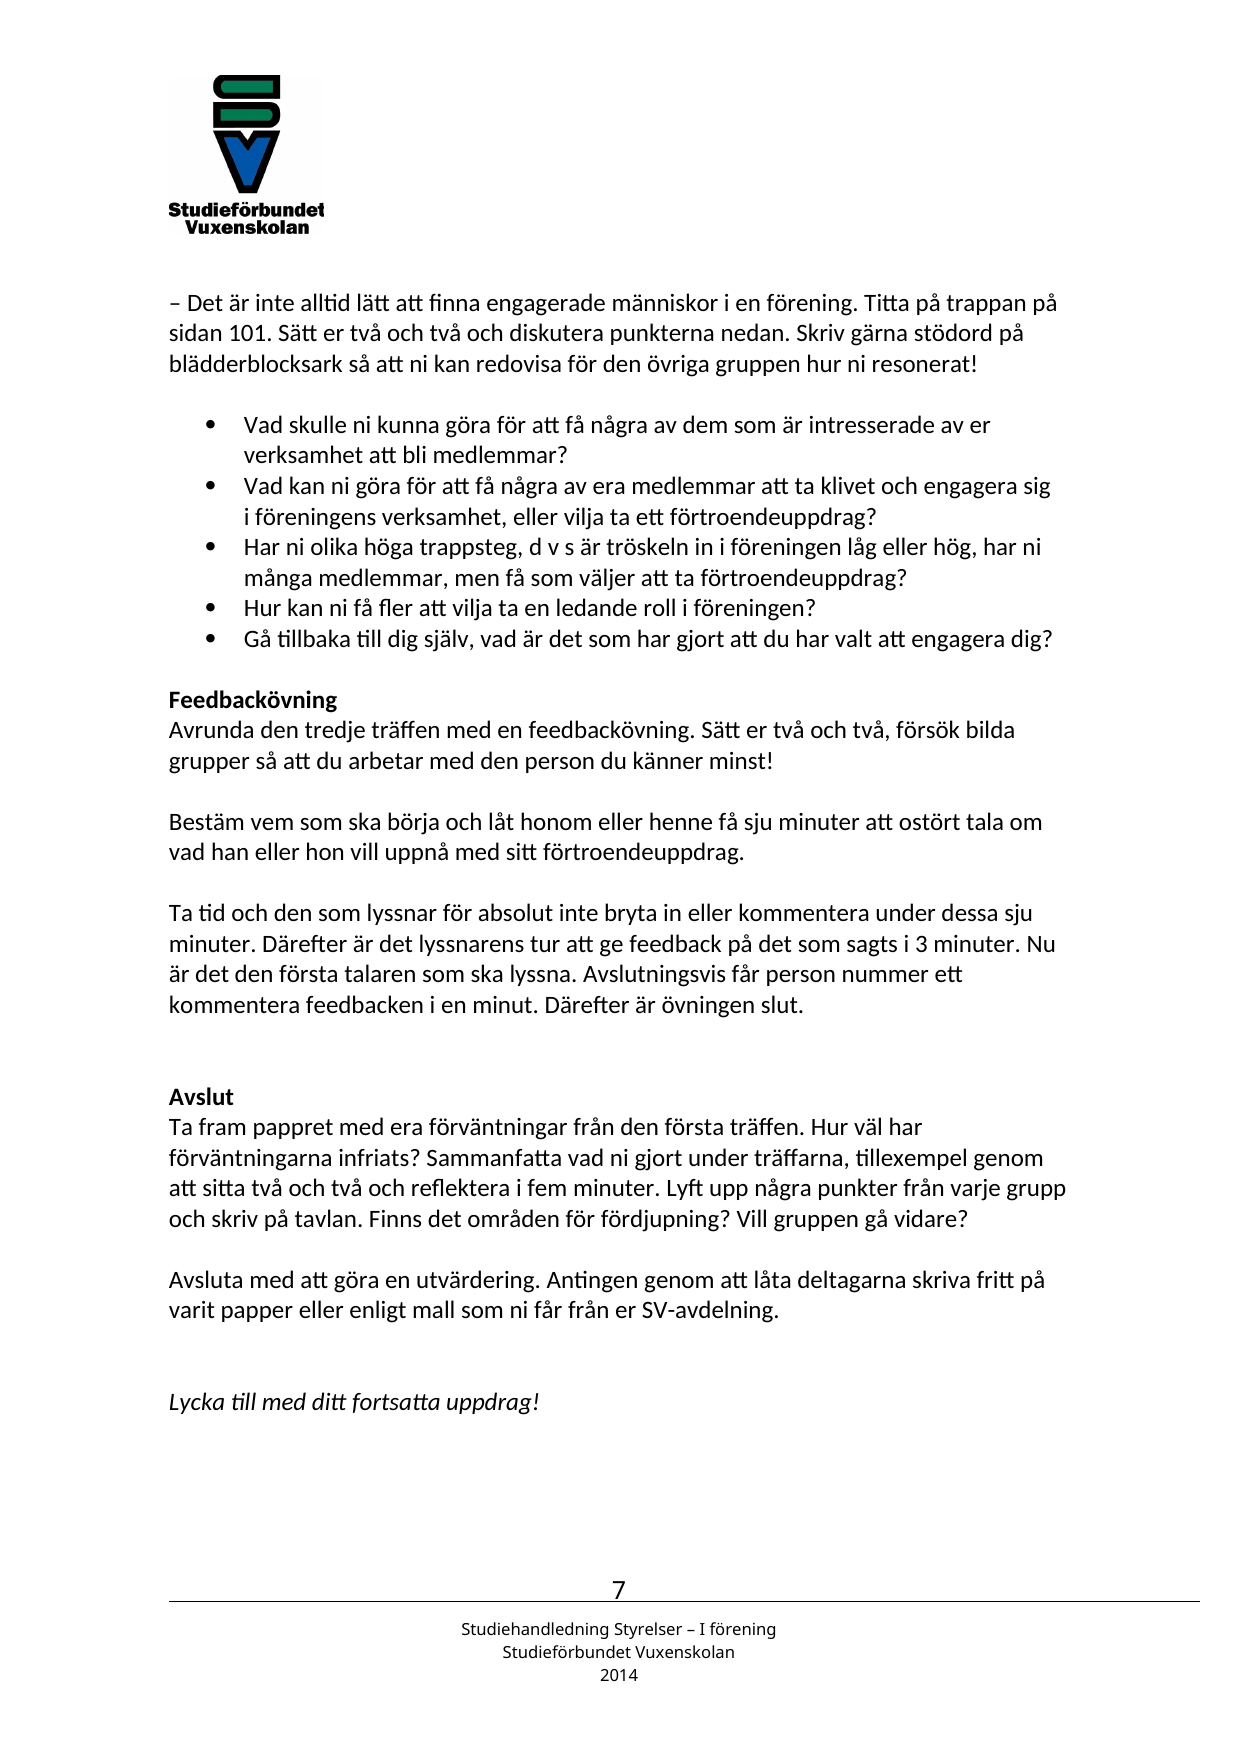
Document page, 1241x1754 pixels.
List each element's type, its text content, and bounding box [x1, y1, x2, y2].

text Bestäm vem som ska börja och låt honom eller henne få sju minuter att ostört tala om vad han eller hon vill uppnå med sitt förtroendeuppdrag. Ta tid och den som lyssnar för absolut inte bryta in eller kommentera under dessa sju minuter. Därefter är det lyssnarens tur att ge feedback på det som sagts i 3 minuter. Nu är det den första talaren som ska lyssna. Avslutningsvis får person nummer ett kommentera feedbacken i en minut. Därefter är övningen slut. [169, 806, 1074, 1019]
text Ta fram pappret med era förväntningar från den första träffen. Hur väl har förväntningarna infriats? Sammanfatta vad ni gjort under träffarna, tillexempel genom att sitta två och två och reflektera i fem minuter. Lyft upp några punkter från varje grupp och skriv på tavlan. Finns det områden för fördjupning? Vill gruppen gå vidare? [169, 1111, 1074, 1233]
text Lycka till med ditt fortsatta uppdrag! [169, 1386, 1074, 1416]
list Hur kan ni få fler att vilja ta en ledande roll i föreningen? [206, 592, 1074, 623]
list i föreningens verksamhet, eller vilja ta ett förtroendeuppdrag? [244, 501, 1074, 531]
list Har ni olika höga trappsteg, d v s är tröskeln in i föreningen låg eller hög, har ni många medlemmar, men få som väljer att ta förtroendeuppdrag? [206, 531, 1074, 592]
list Gå tillbaka till dig själv, vad är det som har gjort att du har valt att engagera dig? [206, 623, 1074, 653]
list Vad skulle ni kunna göra för att få några av dem som är intresserade av er verksamhet att bli medlemmar? [206, 409, 1074, 470]
text Feedbackövning Avrunda den tredje träffen med en feedbackövning. Sätt er två och två, försök bilda grupper så att du arbetar med den person du känner minst! [169, 684, 1074, 775]
text Avsluta med att göra en utvärdering. Antingen genom att låta deltagarna skriva fritt på varit papper eller enligt mall som ni får från er SV-avdelning. [169, 1264, 1074, 1325]
text – Det är inte alltid lätt att finna engagerade människor i en förening. Titta på trappan på sidan 101. Sätt er två och två och diskutera punkterna nedan. Skriv gärna stödord på blädderblocksark så att ni kan redovisa för den övriga gruppen hur ni resonerat! [169, 260, 1074, 379]
text Avslut [169, 1081, 1074, 1111]
picture [168, 75, 324, 234]
list Vad kan ni göra för att få några av era medlemmar att ta klivet och engagera sig [206, 470, 1074, 501]
